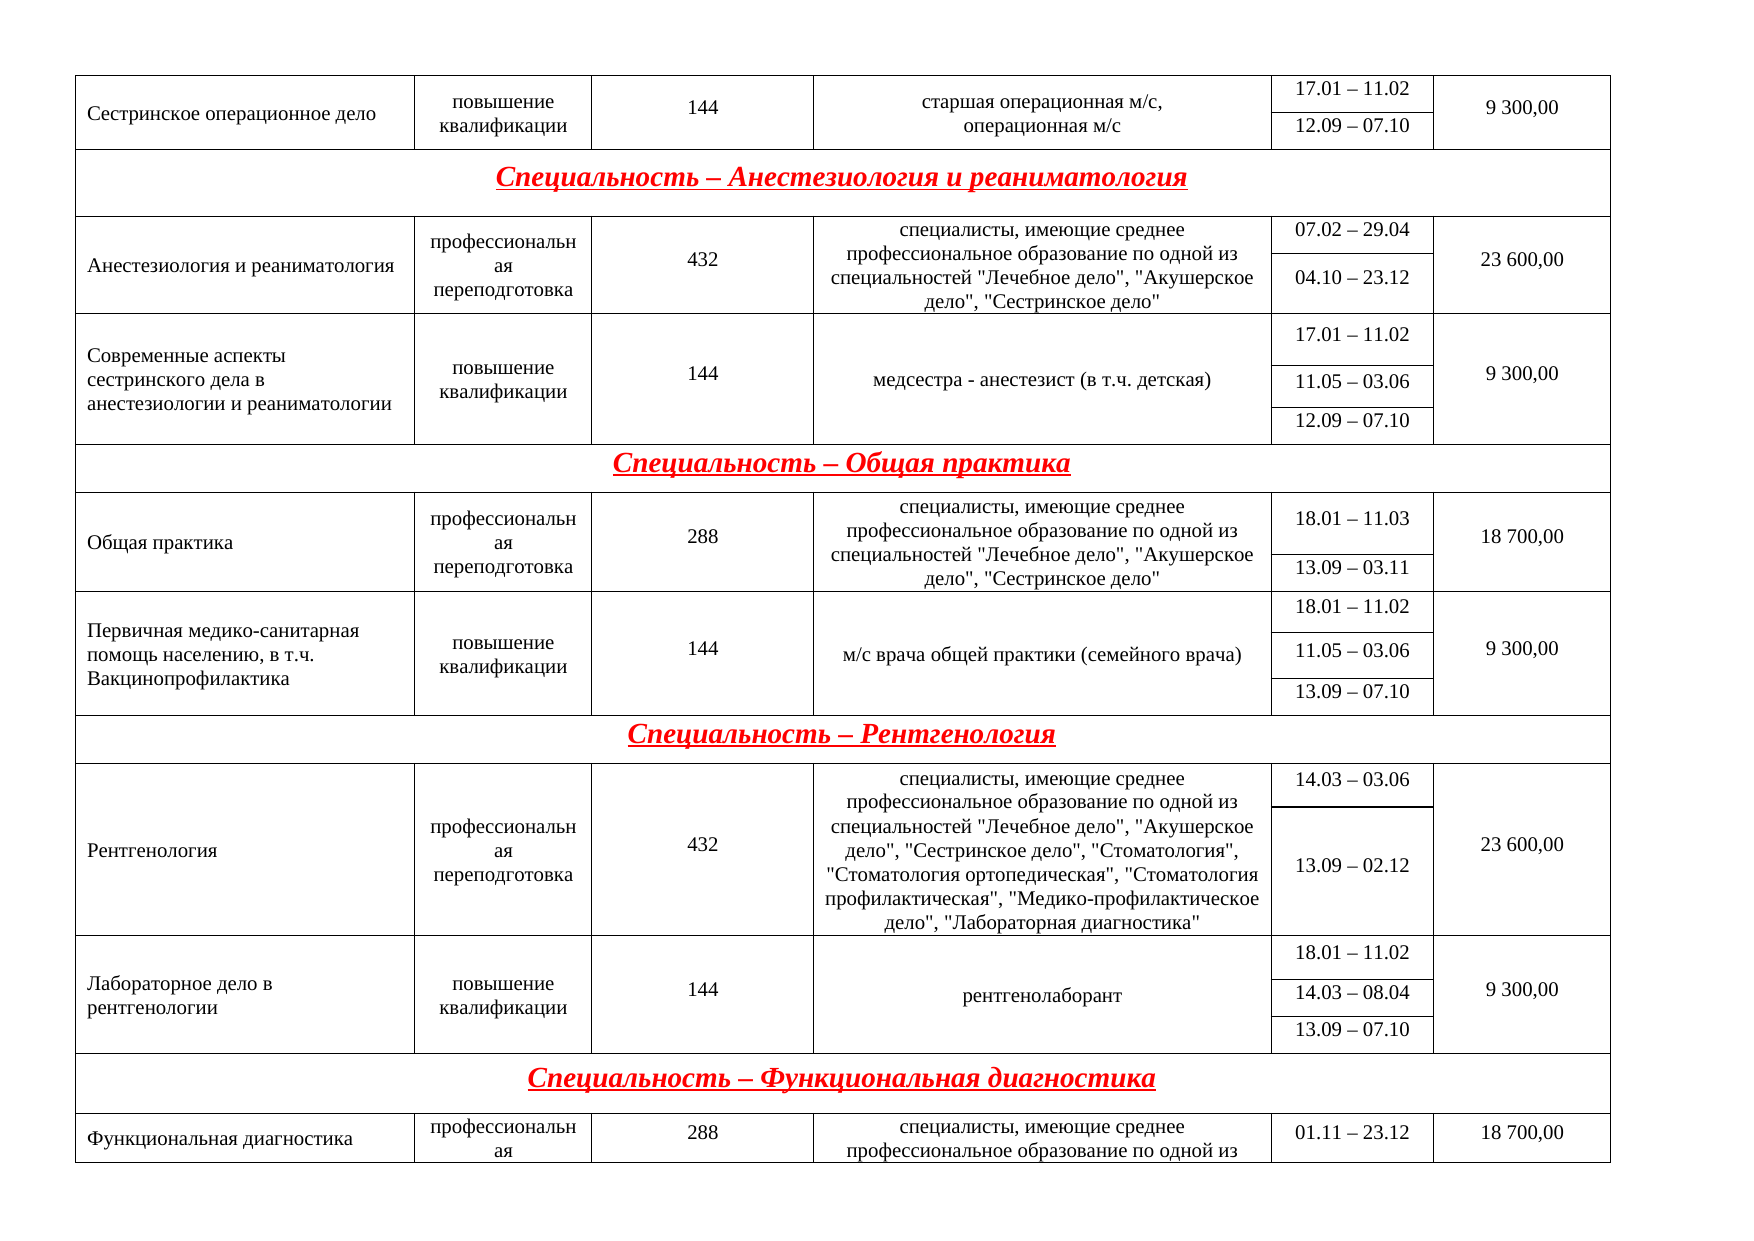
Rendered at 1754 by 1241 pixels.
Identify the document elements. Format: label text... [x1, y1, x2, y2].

table_cell 288 [592, 1114, 813, 1162]
table_cell Анестезиология и реаниматология [76, 217, 414, 313]
table_cell профессиональная переподготовка [415, 764, 591, 935]
table_cell 18 700,00 [1434, 1114, 1610, 1162]
table_cell профессиональная переподготовка [415, 217, 591, 313]
table_cell 12.09 – 07.10 [1272, 408, 1433, 444]
table_cell повышение квалификации [415, 936, 591, 1053]
table_cell Специальность – Анестезиология и реаниматология [76, 150, 1610, 216]
table_cell Сестринское операционное дело [76, 76, 414, 149]
table_cell 17.01 – 11.02 [1272, 314, 1433, 365]
table_cell 288 [592, 493, 813, 591]
table_cell 13.09 – 07.10 [1272, 1017, 1433, 1053]
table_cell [76, 1114, 414, 1162]
table_cell 18.01 – 11.03 [1272, 493, 1433, 554]
table_cell 144 [592, 592, 813, 715]
table_cell 18.01 – 11.02 [1272, 592, 1433, 632]
table_cell специалисты, имеющие среднее профессиональное образование по одной из специальностей "Лечебное дело", "Акушерское дело", "Сестринское дело", "Стоматология", "Стоматология ортопедическая", "Стоматология профилактическая", "Медико-профилактическое дело", "Лабораторная диагностика" [814, 764, 1271, 935]
table_cell 23 600,00 [1434, 217, 1610, 313]
table_cell медсестра - анестезист (в т.ч. детская) [814, 314, 1271, 444]
table_cell 07.02 – 29.04 [1272, 217, 1433, 253]
table_cell 9 300,00 [1434, 314, 1610, 444]
table_cell 04.10 – 23.12 [1272, 254, 1433, 313]
table_cell специалисты, имеющие среднее профессиональное образование по одной из специальностей "Лечебное дело", "Акушерское дело", "Сестринское дело" [814, 217, 1271, 313]
table_cell Специальность – Функциональная диагностика [76, 1054, 1610, 1113]
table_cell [814, 1114, 1271, 1162]
table_cell 11.05 – 03.06 [1272, 633, 1433, 678]
table_cell 9 300,00 [1434, 76, 1610, 149]
table_cell Лабораторное дело в рентгенологии [76, 936, 414, 1053]
table_cell Современные аспекты сестринского дела в анестезиологии и реаниматологии [76, 314, 414, 444]
table_cell 12.09 – 07.10 [1272, 113, 1433, 149]
table_cell 9 300,00 [1434, 936, 1610, 1053]
table_cell повышение квалификации [415, 76, 591, 149]
table_cell м/с врача общей практики (семейного врача) [814, 592, 1271, 715]
table_cell специалисты, имеющие среднее профессиональное образование по одной из специальностей "Лечебное дело", "Акушерское дело", "Сестринское дело" [814, 493, 1271, 591]
table_cell Специальность – Общая практика [76, 445, 1610, 492]
table_cell старшая операционная м/с, операционная м/с [814, 76, 1271, 149]
table_cell 14.03 – 03.06 [1272, 764, 1433, 806]
table_cell 144 [592, 314, 813, 444]
table_cell 18.01 – 11.02 [1272, 936, 1433, 979]
table_cell повышение квалификации [415, 314, 591, 444]
table_cell профессиональная переподготовка [415, 493, 591, 591]
table_cell 9 300,00 [1434, 592, 1610, 715]
table_cell 14.03 – 08.04 [1272, 980, 1433, 1016]
table_cell 11.05 – 03.06 [1272, 366, 1433, 407]
table_cell 01.11 – 23.12 [1272, 1114, 1433, 1162]
table_cell Первичная медико-санитарная помощь населению, в т.ч. Вакцинопрофилактика [76, 592, 414, 715]
table_cell повышение квалификации [415, 592, 591, 715]
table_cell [415, 1114, 591, 1162]
table_cell Рентгенология [76, 764, 414, 935]
table_cell 144 [592, 76, 813, 149]
table_cell 17.01 – 11.02 [1272, 76, 1433, 112]
table_cell 13.09 – 07.10 [1272, 679, 1433, 715]
table_cell Специальность – Рентгенология [76, 716, 1610, 763]
table_cell 13.09 – 03.11 [1272, 555, 1433, 591]
table_cell рентгенолаборант [814, 936, 1271, 1053]
table_cell 13.09 – 02.12 [1272, 808, 1433, 935]
table_cell 18 700,00 [1434, 493, 1610, 591]
table_cell Общая практика [76, 493, 414, 591]
table_cell 144 [592, 936, 813, 1053]
table_cell 432 [592, 217, 813, 313]
table_cell 432 [592, 764, 813, 935]
table_cell 23 600,00 [1434, 764, 1610, 935]
